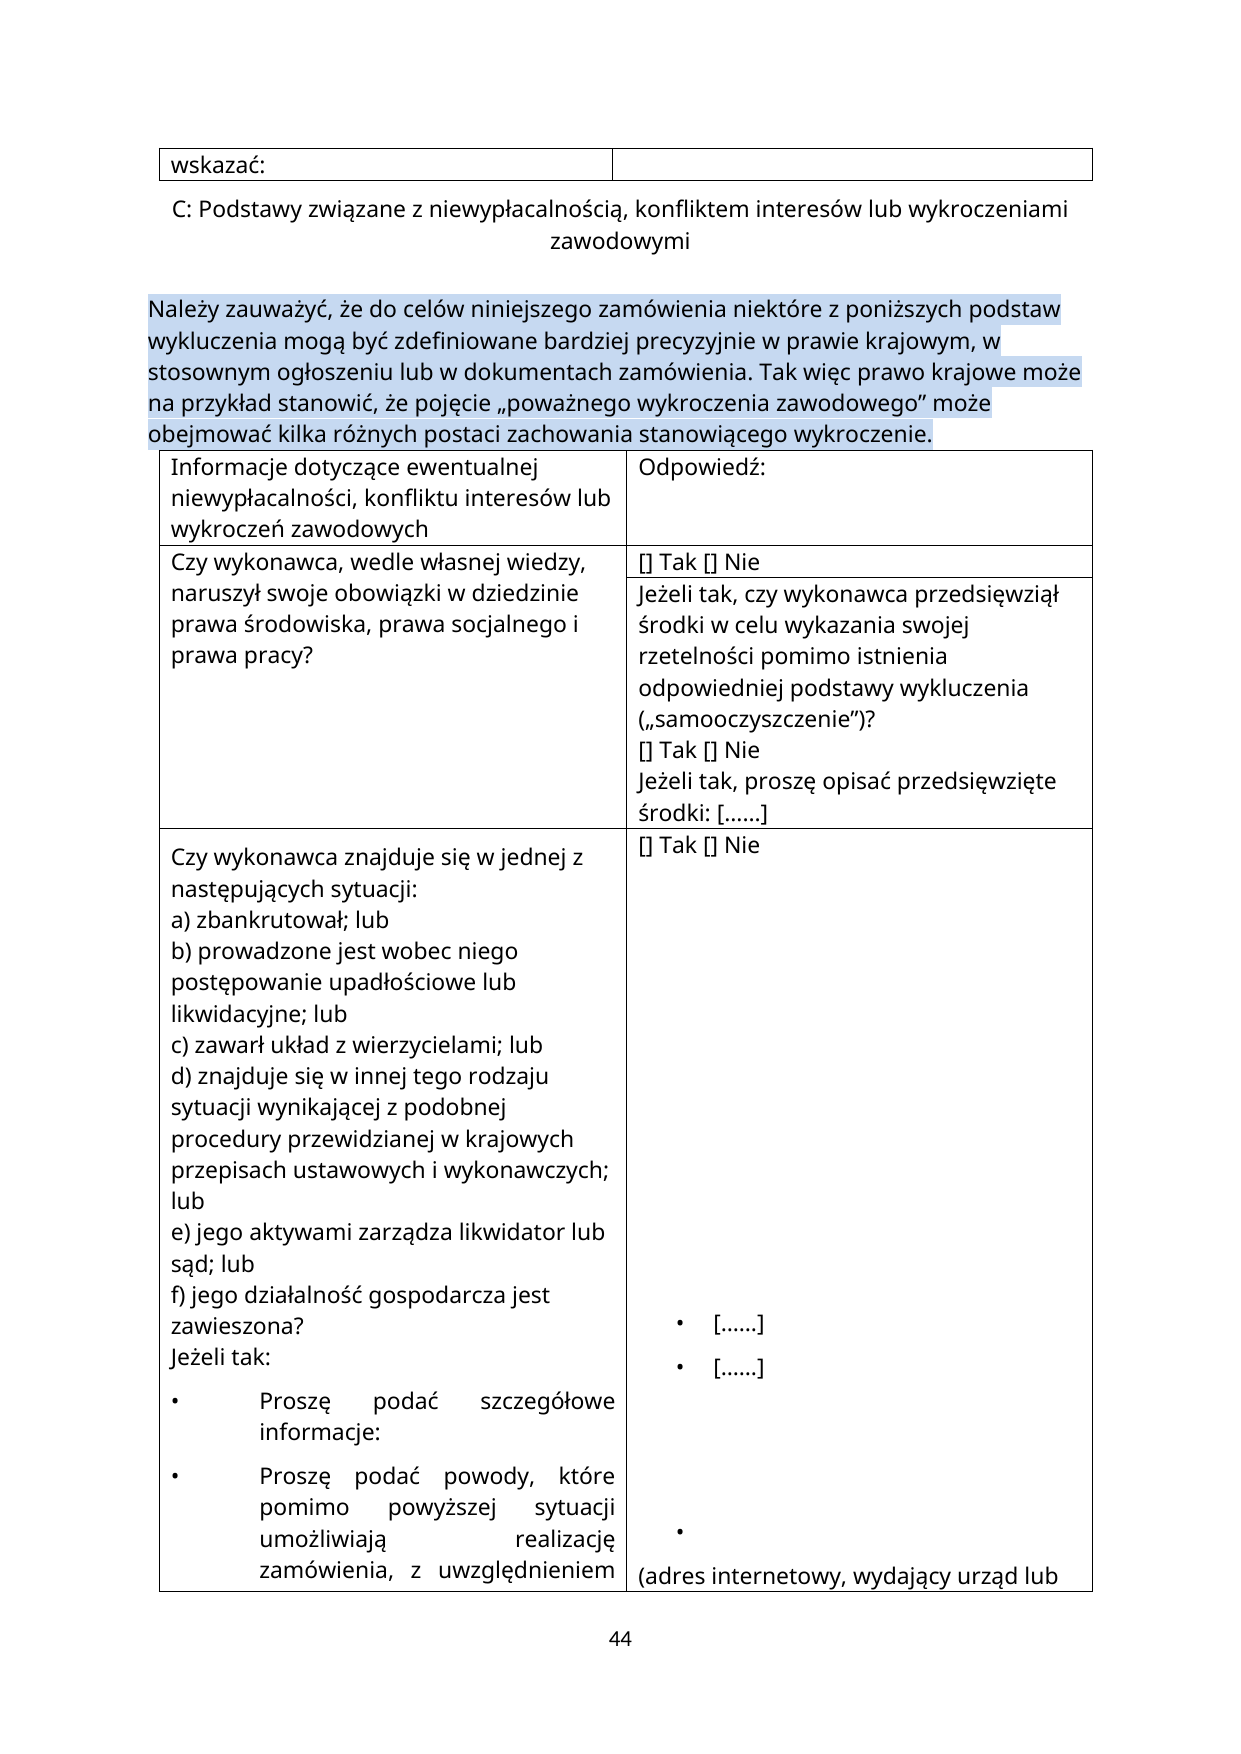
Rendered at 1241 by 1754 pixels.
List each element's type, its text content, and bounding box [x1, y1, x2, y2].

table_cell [613, 149, 1092, 180]
table_header Odpowiedź: [627, 451, 1092, 544]
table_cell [627, 829, 1092, 1591]
text Należy zauważyć, że do celów niniejszego zamówienia niektóre z poniższych podstaw wykluczenia mogą być zdefiniowane bardziej precyzyjnie w prawie krajowym, w stosownym ogłoszeniu lub w dokumentach zamówienia. Tak więc prawo krajowe może na przykład stanowić, że pojęcie „poważnego wykroczenia zawodowego” może obejmować kilka różnych postaci zachowania stanowiącego wykroczenie. [148, 293, 1093, 450]
table_cell Czy wykonawca, wedle własnej wiedzy, naruszył swoje obowiązki w dziedzinie prawa środowiska, prawa socjalnego i prawa pracy? [160, 546, 626, 828]
table_cell [] Tak [] Nie [627, 546, 1092, 577]
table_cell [160, 149, 612, 180]
table_header Informacje dotyczące ewentualnej niewypłacalności, konfliktu interesów lub wykroczeń zawodowych [160, 451, 626, 544]
text C: Podstawy związane z niewypłacalnością, konfliktem interesów lub wykroczeniami zawodowymi [148, 193, 1093, 256]
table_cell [160, 829, 626, 1591]
table_cell Jeżeli tak, czy wykonawca przedsięwziął środki w celu wykazania swojej rzetelności pomimo istnienia odpowiedniej podstawy wykluczenia („samooczyszczenie”)? [] Tak [] Nie Jeżeli tak, proszę opisać przedsięwzięte środki: [……] [627, 578, 1092, 828]
